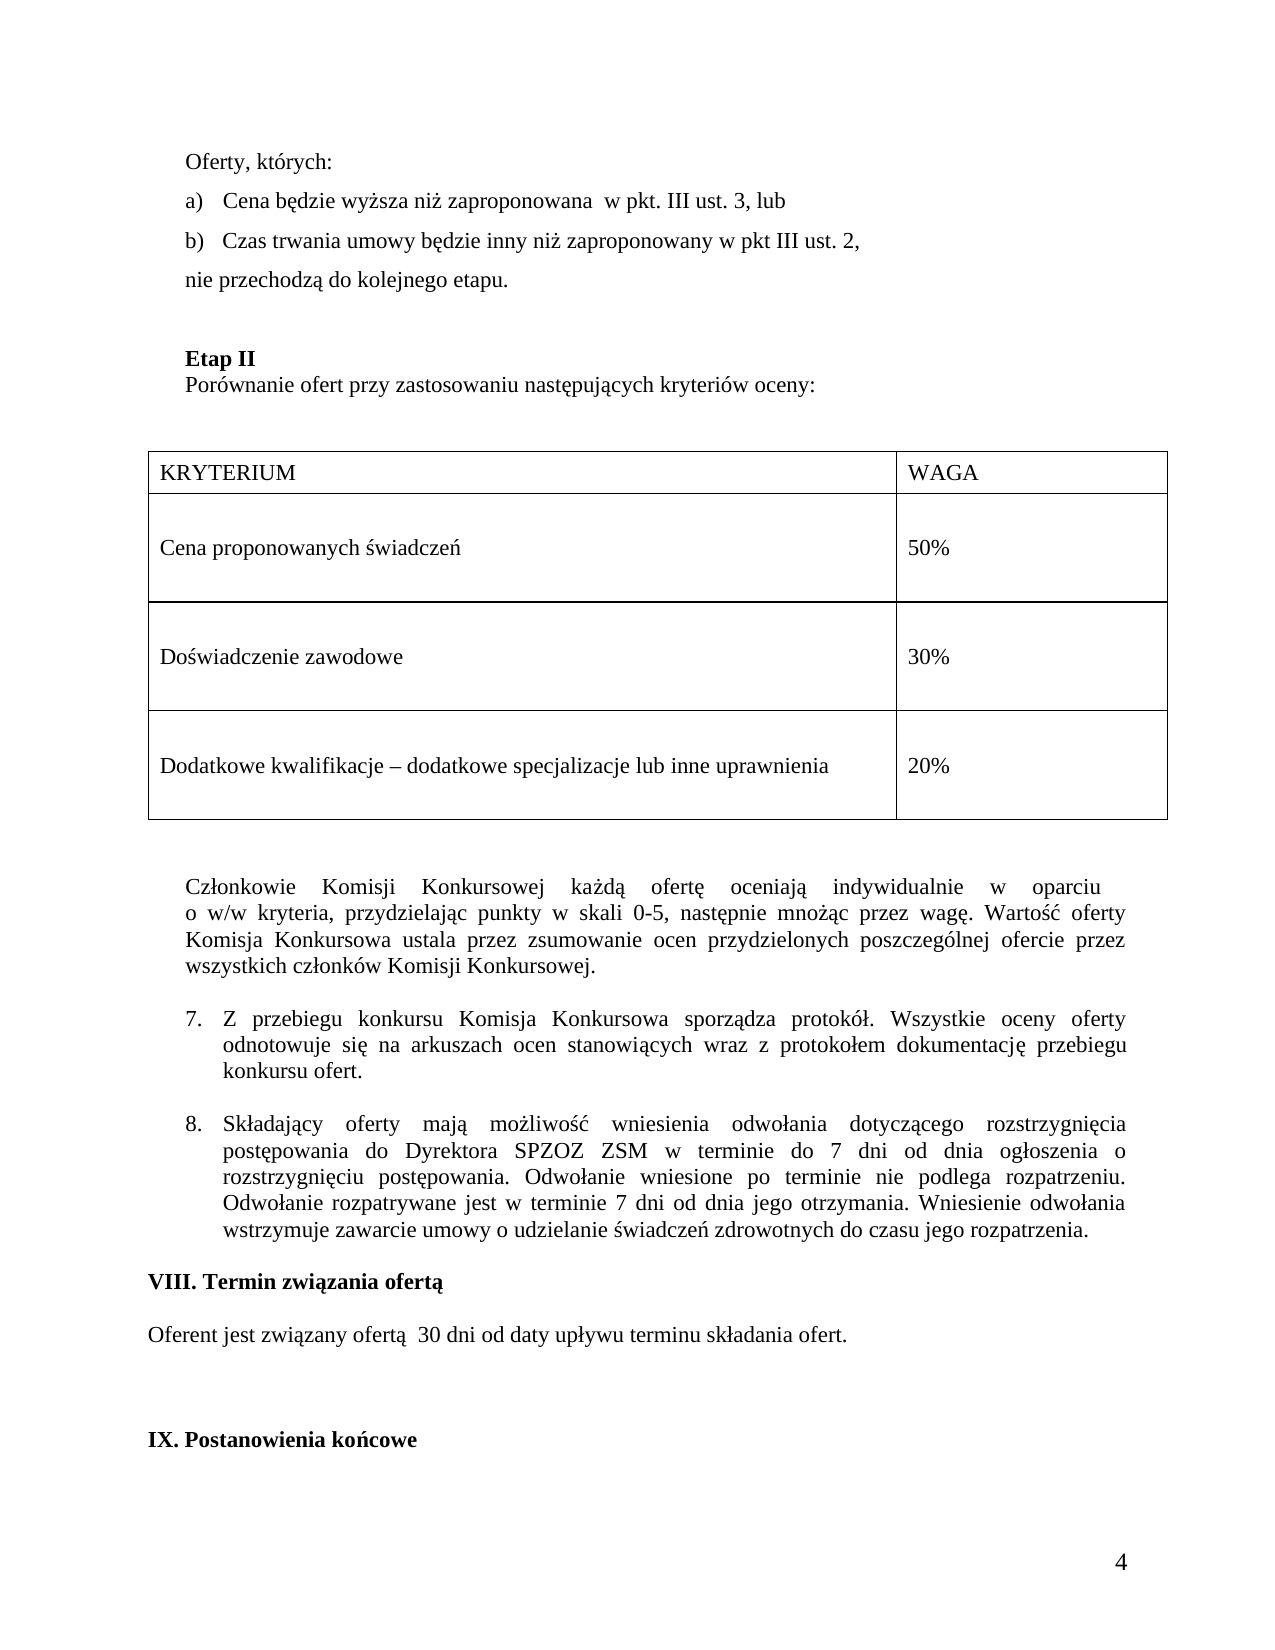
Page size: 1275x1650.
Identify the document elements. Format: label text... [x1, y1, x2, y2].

text Porównanie ofert przy zastosowaniu następujących kryteriów oceny: [148, 372, 1127, 398]
table_cell Cena proponowanych świadczeń [149, 494, 896, 601]
list Z przebiegu konkursu Komisja Konkursowa sporządza protokół. Wszystkie oceny oferty odnotowuje się na arkuszach ocen stanowiących wraz z protokołem dokumentację przebiegu konkursu ofert. [185, 1005, 1127, 1084]
text Oferty, których: [148, 148, 1127, 174]
table_cell 20% [897, 711, 1167, 819]
table_cell Doświadczenie zawodowe [149, 603, 896, 710]
list Cena będzie wyższa niż zaproponowana w pkt. III ust. 3, lub [185, 187, 1127, 213]
table_cell Dodatkowe kwalifikacje – dodatkowe specjalizacje lub inne uprawnienia [149, 711, 896, 819]
table_header WAGA [897, 452, 1167, 492]
text VIII. Termin związania ofertą [148, 1268, 1127, 1295]
text Etap II [148, 345, 1127, 372]
table_cell 50% [897, 494, 1167, 601]
text Członkowie Komisji Konkursowej każdą ofertę oceniają indywidualnie w oparciu o w/w kryteria, przydzielając punkty w skali 0-5, następnie mnożąc przez wagę. Wartość oferty Komisja Konkursowa ustala przez zsumowanie ocen przydzielonych poszczególnej ofercie przez wszystkich członków Komisji Konkursowej. [185, 873, 1127, 978]
table_cell 30% [897, 603, 1167, 710]
list Czas trwania umowy będzie inny niż zaproponowany w pkt III ust. 2, [185, 227, 1127, 253]
text nie przechodzą do kolejnego etapu. [148, 266, 1127, 292]
list Składający oferty mają możliwość wniesienia odwołania dotyczącego rozstrzygnięcia postępowania do Dyrektora SPZOZ ZSM w terminie do 7 dni od dnia ogłoszenia o rozstrzygnięciu postępowania. Odwołanie wniesione po terminie nie podlega rozpatrzeniu. Odwołanie rozpatrywane jest w terminie 7 dni od dnia jego otrzymania. Wniesienie odwołania wstrzymuje zawarcie umowy o udzielanie świadczeń zdrowotnych do czasu jego rozpatrzenia. [185, 1110, 1127, 1242]
table_header KRYTERIUM [149, 452, 896, 492]
text Oferent jest związany ofertą 30 dni od daty upływu terminu składania ofert. [148, 1321, 1127, 1347]
text IX. Postanowienia końcowe [148, 1427, 1127, 1453]
